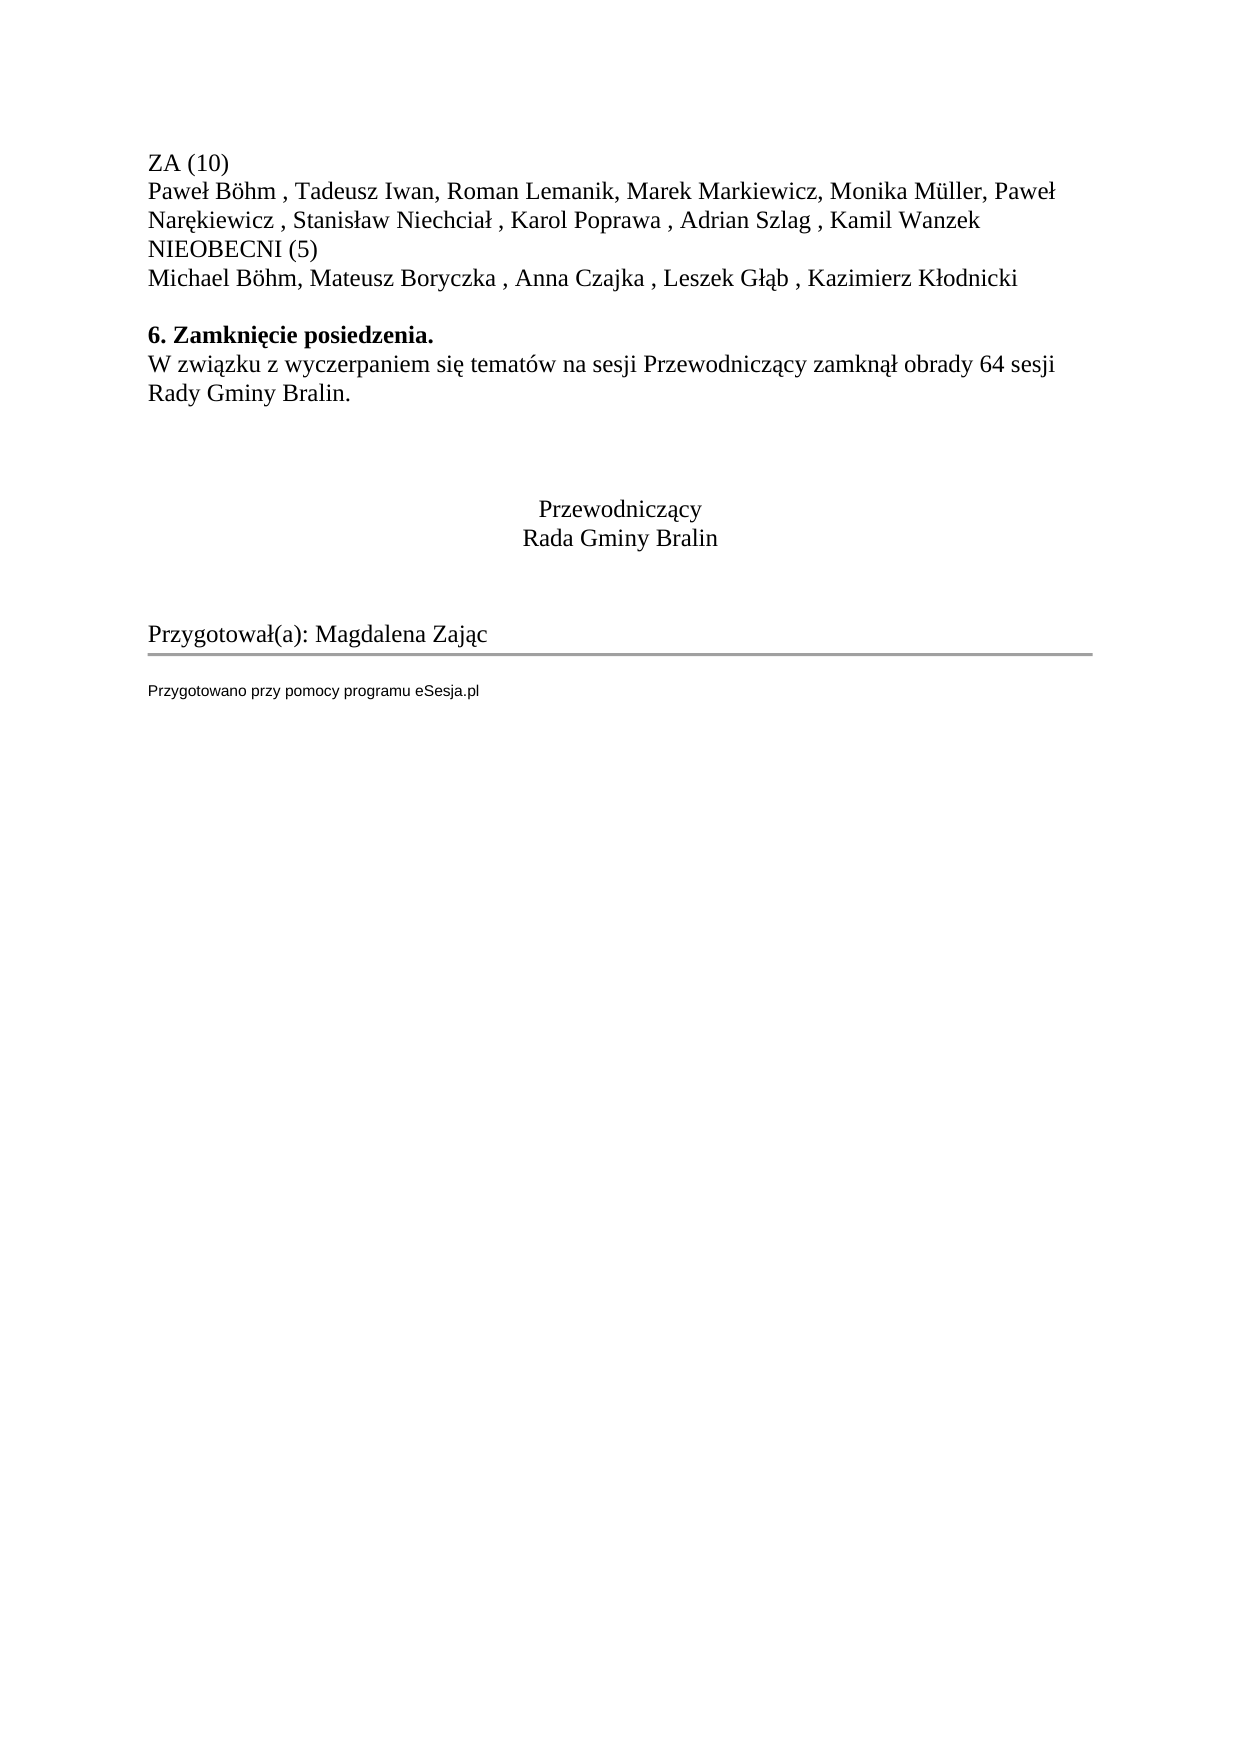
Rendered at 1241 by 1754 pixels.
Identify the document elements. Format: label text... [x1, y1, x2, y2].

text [148, 148, 1093, 435]
text Przygotował(a): Magdalena Zając [148, 590, 1093, 648]
text Przygotowano przy pomocy programu eSesja.pl [148, 682, 1093, 700]
text Przewodniczący Rada Gminy Bralin [148, 494, 1093, 551]
